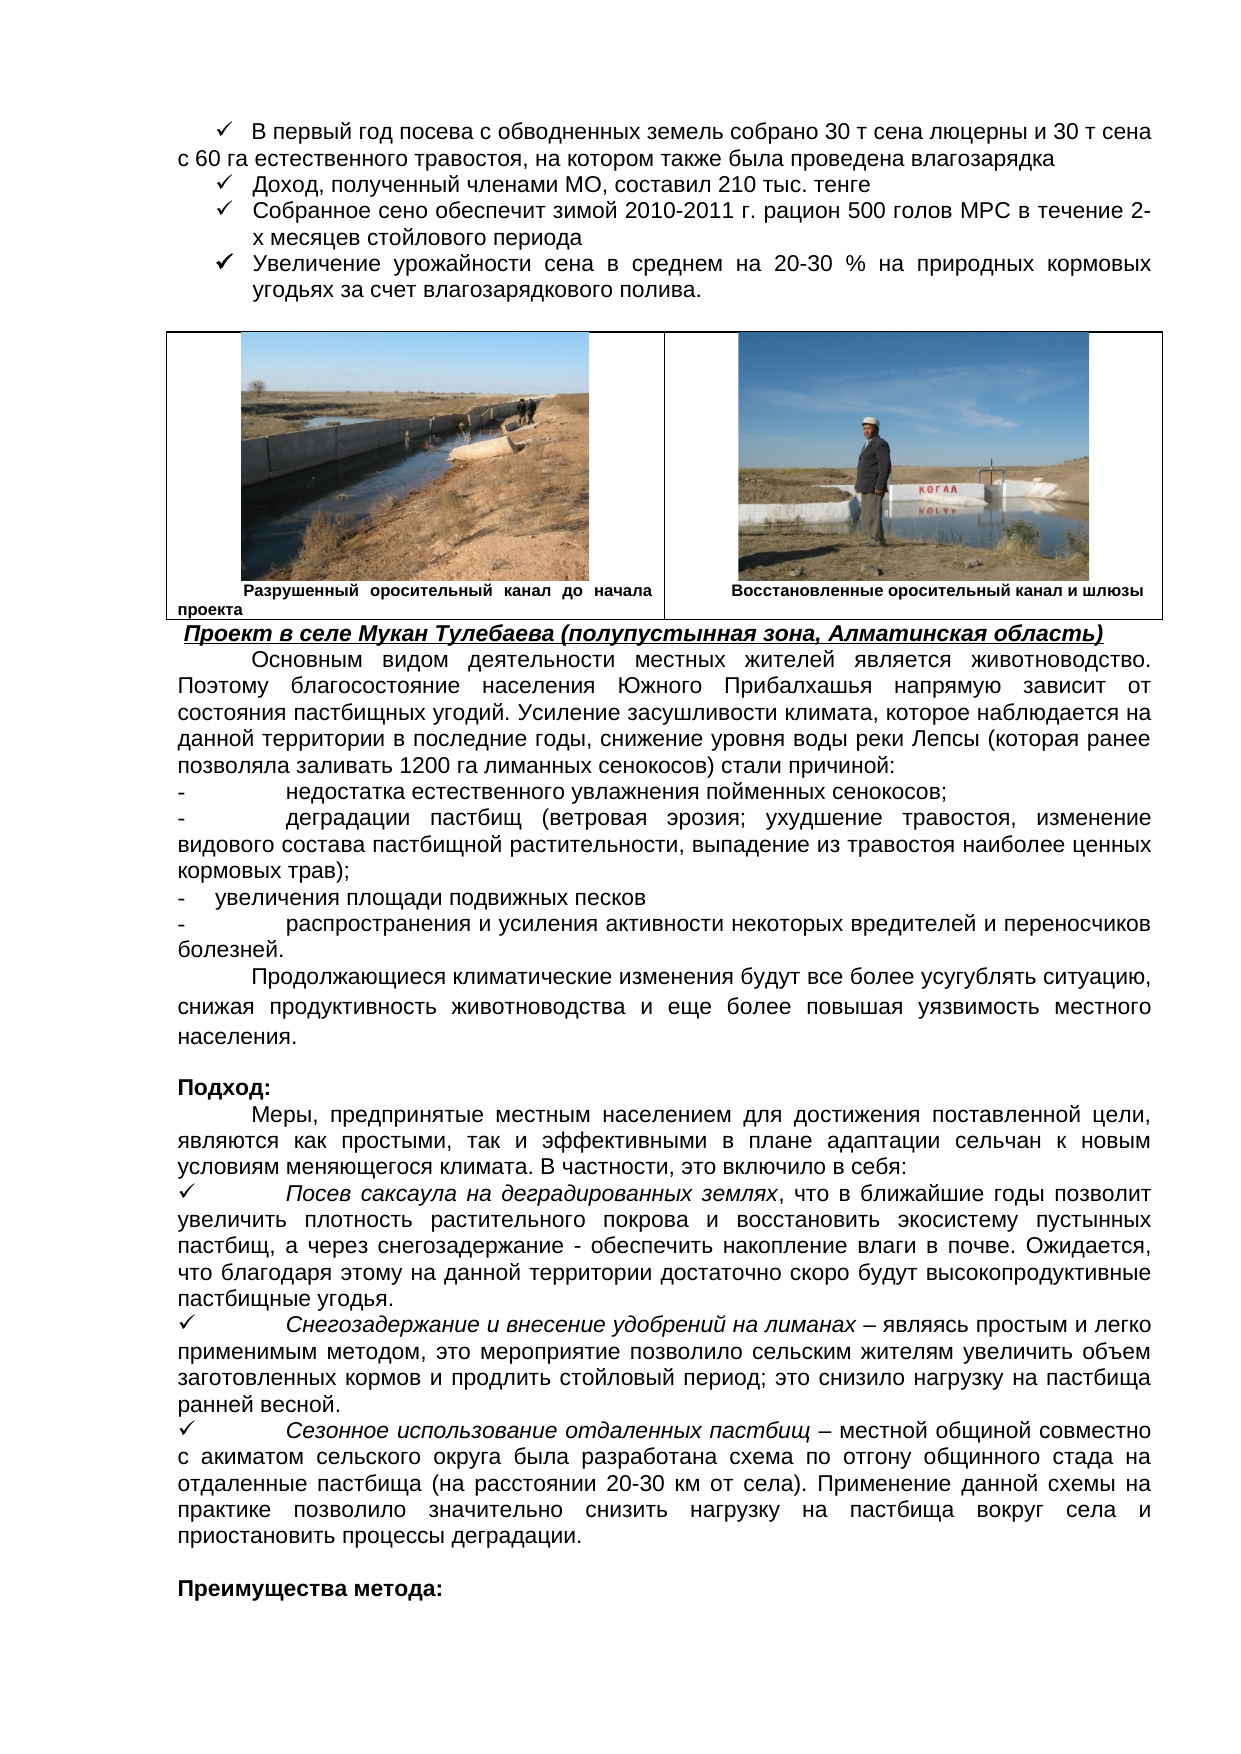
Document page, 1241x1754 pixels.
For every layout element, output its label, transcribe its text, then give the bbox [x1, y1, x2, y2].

text Подход: [177, 1074, 1152, 1101]
table_header Восстановленные оросительный канал и шлюзы [665, 333, 1162, 619]
list Сезонное использование отдаленных пастбищ – местной общиной совместно с акиматом сельского округа была разработана схема по отгону общинного стада на отдаленные пастбища (на расстоянии 20- от села). Применение данной схемы на практике позволило значительно снизить нагрузку на пастбища вокруг села и приостановить процессы деградации. [177, 1417, 1152, 1549]
picture [241, 332, 590, 581]
text Продолжающиеся климатические изменения будут все более усугублять ситуацию, снижая продуктивность животноводства и еще более повышая уязвимость местного населения. [177, 963, 1152, 1049]
list Собранное сено обеспечит зимой 2010-. рацион 500 голов МРС в течение 2-х месяцев стойлового периода [215, 197, 1152, 250]
list распространения и усиления активности некоторых вредителей и переносчиков болезней. [177, 910, 1152, 963]
text Основным видом деятельности местных жителей является животноводство. Поэтому благосостояние населения Южного Прибалхашья напрямую зависит от состояния пастбищных угодий. Усиление засушливости климата, которое наблюдается на данной территории в последние годы, снижение уровня воды реки Лепсы (которая ранее позволяла заливать лиманных сенокосов) стали причиной: [177, 646, 1152, 778]
table_header Разрушенный оросительный канал до начала проекта [167, 333, 664, 619]
list недостатка естественного увлажнения пойменных сенокосов; [177, 778, 1152, 804]
picture [738, 332, 1090, 581]
list Посев саксаула на деградированных землях, что в ближайшие годы позволит увеличить плотность растительного покрова и восстановить экосистему пустынных пастбищ, а через снегозадержание - обеспечить накопление влаги в почве. Ожидается, что благодаря этому на данной территории достаточно скоро будут высокопродуктивные пастбищные угодья. [177, 1180, 1152, 1311]
list Доход, полученный членами МО, составил 210 тыс. тенге [215, 171, 1152, 197]
list Снегозадержание и внесение удобрений на лиманах – являясь простым и легко применимым методом, это мероприятие позволило сельским жителям увеличить объем заготовленных кормов и продлить стойловый период; это снизило нагрузку на пастбища ранней весной. [177, 1311, 1152, 1417]
list увеличения площади подвижных песков [177, 883, 1152, 910]
list Увеличение урожайности сена в среднем на 20-30 % на природных кормовых угодьях за счет влагозарядкового полива. [215, 250, 1152, 303]
text Проект в селе Мукан Тулебаева (полупустынная зона, Алматинская область) [177, 620, 1152, 646]
text Преимущества метода: [177, 1575, 1152, 1601]
list В первый год посева с обводненных земель собрано 30 т сена люцерны и 30 т сена с естественного травостоя, на котором также была проведена влагозарядка [177, 118, 1152, 171]
list деградации пастбищ (ветровая эрозия; ухудшение травостоя, изменение видового состава пастбищной растительности, выпадение из травостоя наиболее ценных кормовых трав); [177, 804, 1152, 883]
text Меры, предпринятые местным населением для достижения поставленной цели, являются как простыми, так и эффективными в плане адаптации сельчан к новым условиям меняющегося климата. В частности, это включило в себя: [177, 1101, 1152, 1180]
